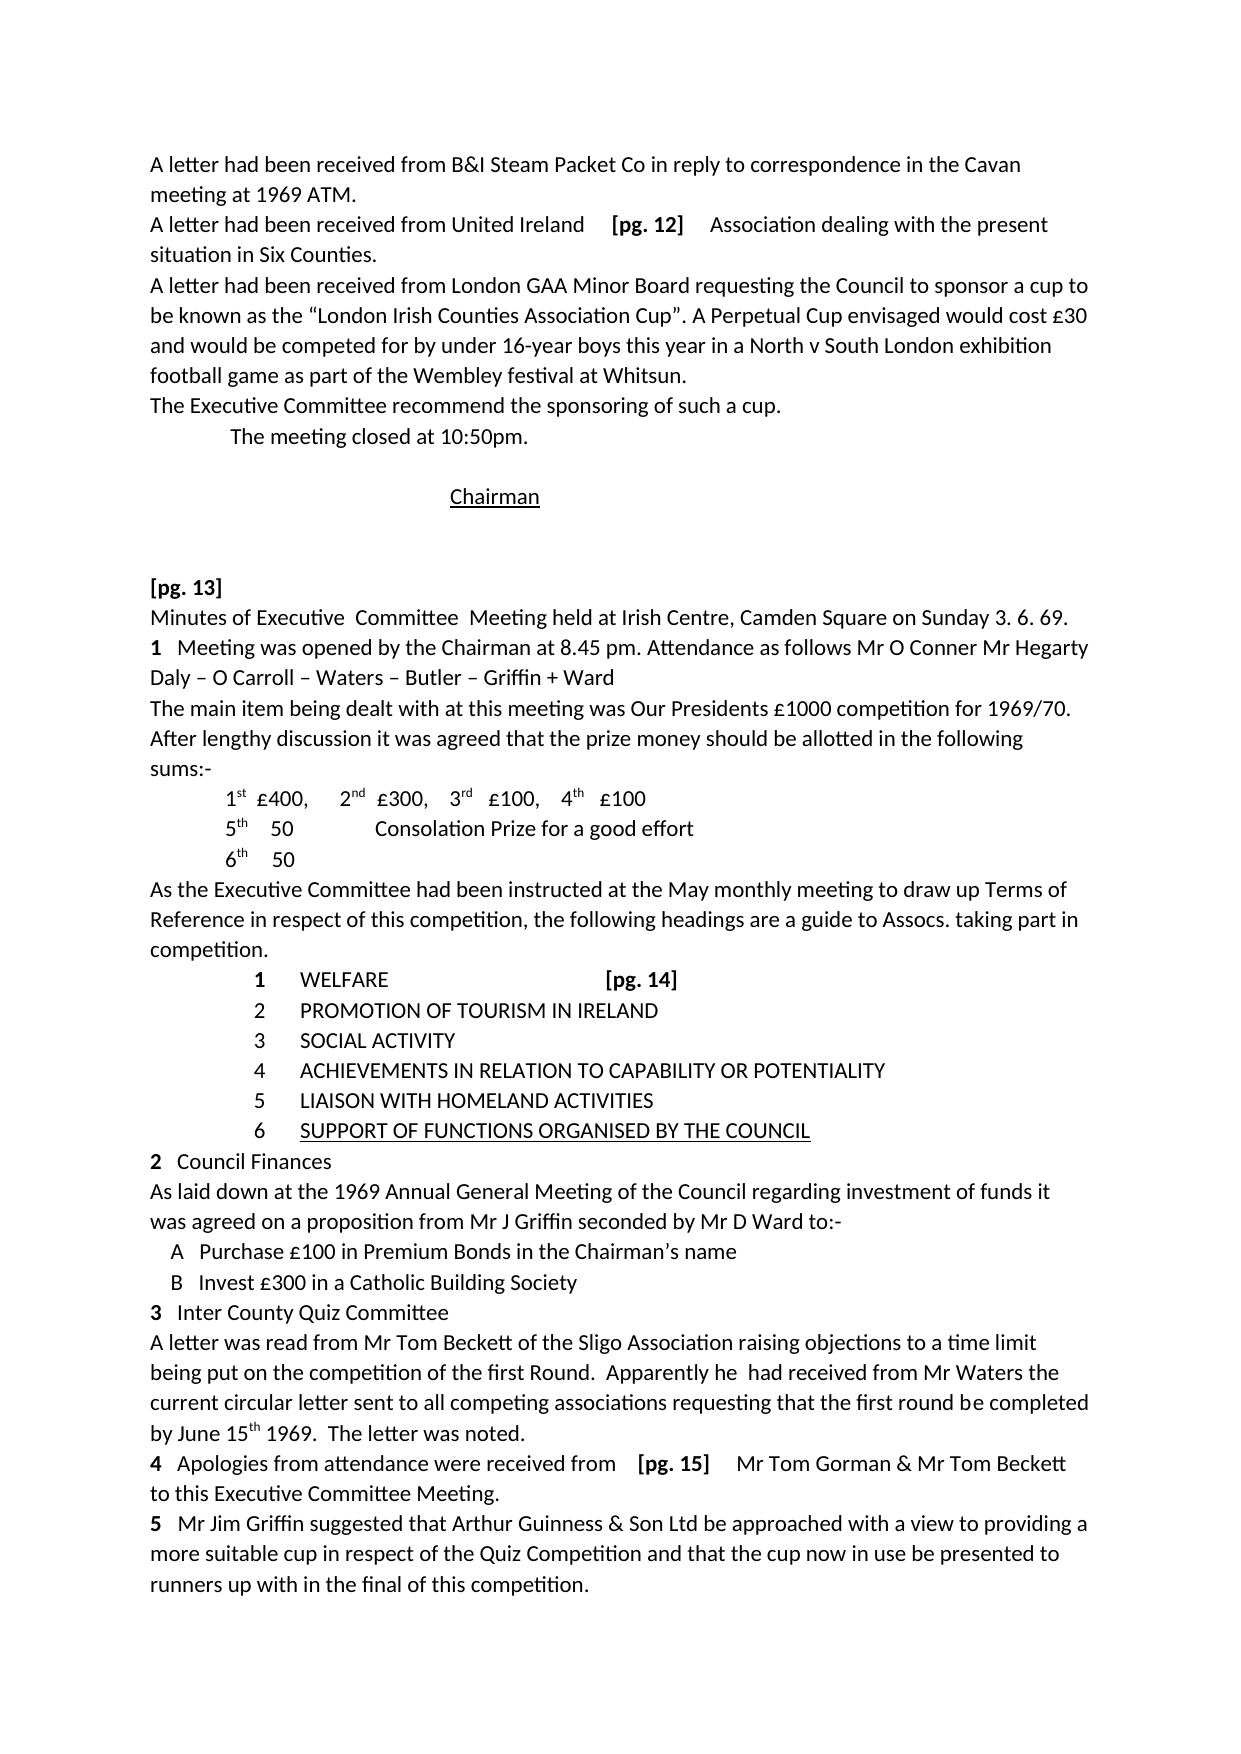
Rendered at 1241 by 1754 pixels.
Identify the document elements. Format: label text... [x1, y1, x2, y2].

list LIAISON WITH HOMELAND ACTIVITIES [225, 1086, 1090, 1114]
text A Purchase £100 in Premium Bonds in the Chairman’s name [150, 1237, 1090, 1266]
list SOCIAL ACTIVITY [225, 1026, 1090, 1054]
text 1st £400, 2nd £300, 3rd £100, 4th £100 [150, 784, 1090, 812]
text The main item being dealt with at this meeting was Our Presidents £1000 competition for 1969/70. [150, 694, 1090, 722]
text 1 Meeting was opened by the Chairman at 8.45 pm. Attendance as follows Mr O Conner Mr Hegarty Daly – O Carroll – Waters – Butler – Griffin + Ward [150, 633, 1090, 692]
text 5th 50 Consolation Prize for a good effort [150, 814, 1090, 843]
text 2 Council Finances [150, 1147, 1090, 1175]
text After lengthy discussion it was agreed that the prize money should be allotted in the following sums:- [150, 724, 1090, 782]
text Minutes of Executive Committee Meeting held at Irish Centre, Camden Square on Sunday 3. 6. 69. [150, 603, 1090, 631]
text 3 Inter County Quiz Committee [150, 1298, 1090, 1326]
text A letter had been received from United Ireland [pg. 12] Association dealing with the present situation in Six Counties. [150, 210, 1090, 269]
text [pg. 13] [150, 573, 1090, 601]
text As the Executive Committee had been instructed at the May monthly meeting to draw up Terms of Reference in respect of this competition, the following headings are a guide to Assocs. taking part in competition. [150, 875, 1090, 963]
text 4 Apologies from attendance were received from [pg. 15] Mr Tom Gorman & Mr Tom Beckett to this Executive Committee Meeting. [150, 1449, 1090, 1507]
text A letter was read from Mr Tom Beckett of the Sligo Association raising objections to a time limit being put on the competition of the first Round. Apparently he had received from Mr Waters the current circular letter sent to all competing associations requesting that the first round be completed by June 15th 1969. The letter was noted. [150, 1328, 1090, 1447]
text The meeting closed at 10:50pm. [150, 422, 1090, 450]
list PROMOTION OF TOURISM IN IRELAND [225, 996, 1090, 1024]
text Chairman [375, 482, 1090, 510]
text B Invest £300 in a Catholic Building Society [150, 1268, 1090, 1296]
text 5 Mr Jim Griffin suggested that Arthur Guinness & Son Ltd be approached with a view to providing a more suitable cup in respect of the Quiz Competition and that the cup now in use be presented to runners up with in the final of this competition. [150, 1509, 1090, 1598]
text A letter had been received from London GAA Minor Board requesting the Council to sponsor a cup to be known as the “London Irish Counties Association Cup”. A Perpetual Cup envisaged would cost £30 and would be competed for by under 16-year boys this year in a North v South London exhibition football game as part of the Wembley festival at Whitsun. [150, 271, 1090, 389]
text As laid down at the 1969 Annual General Meeting of the Council regarding investment of funds it was agreed on a proposition from Mr J Griffin seconded by Mr D Ward to:- [150, 1177, 1090, 1235]
list SUPPORT OF FUNCTIONS ORGANISED BY THE COUNCIL [225, 1117, 1090, 1145]
text 6th 50 [150, 845, 1090, 873]
text The Executive Committee recommend the sponsoring of such a cup. [150, 392, 1090, 420]
list WELFARE [pg. 14] [253, 966, 1090, 994]
text A letter had been received from B&I Steam Packet Co in reply to correspondence in the Cavan meeting at 1969 ATM. [150, 150, 1090, 208]
list ACHIEVEMENTS IN RELATION TO CAPABILITY OR POTENTIALITY [225, 1056, 1090, 1084]
